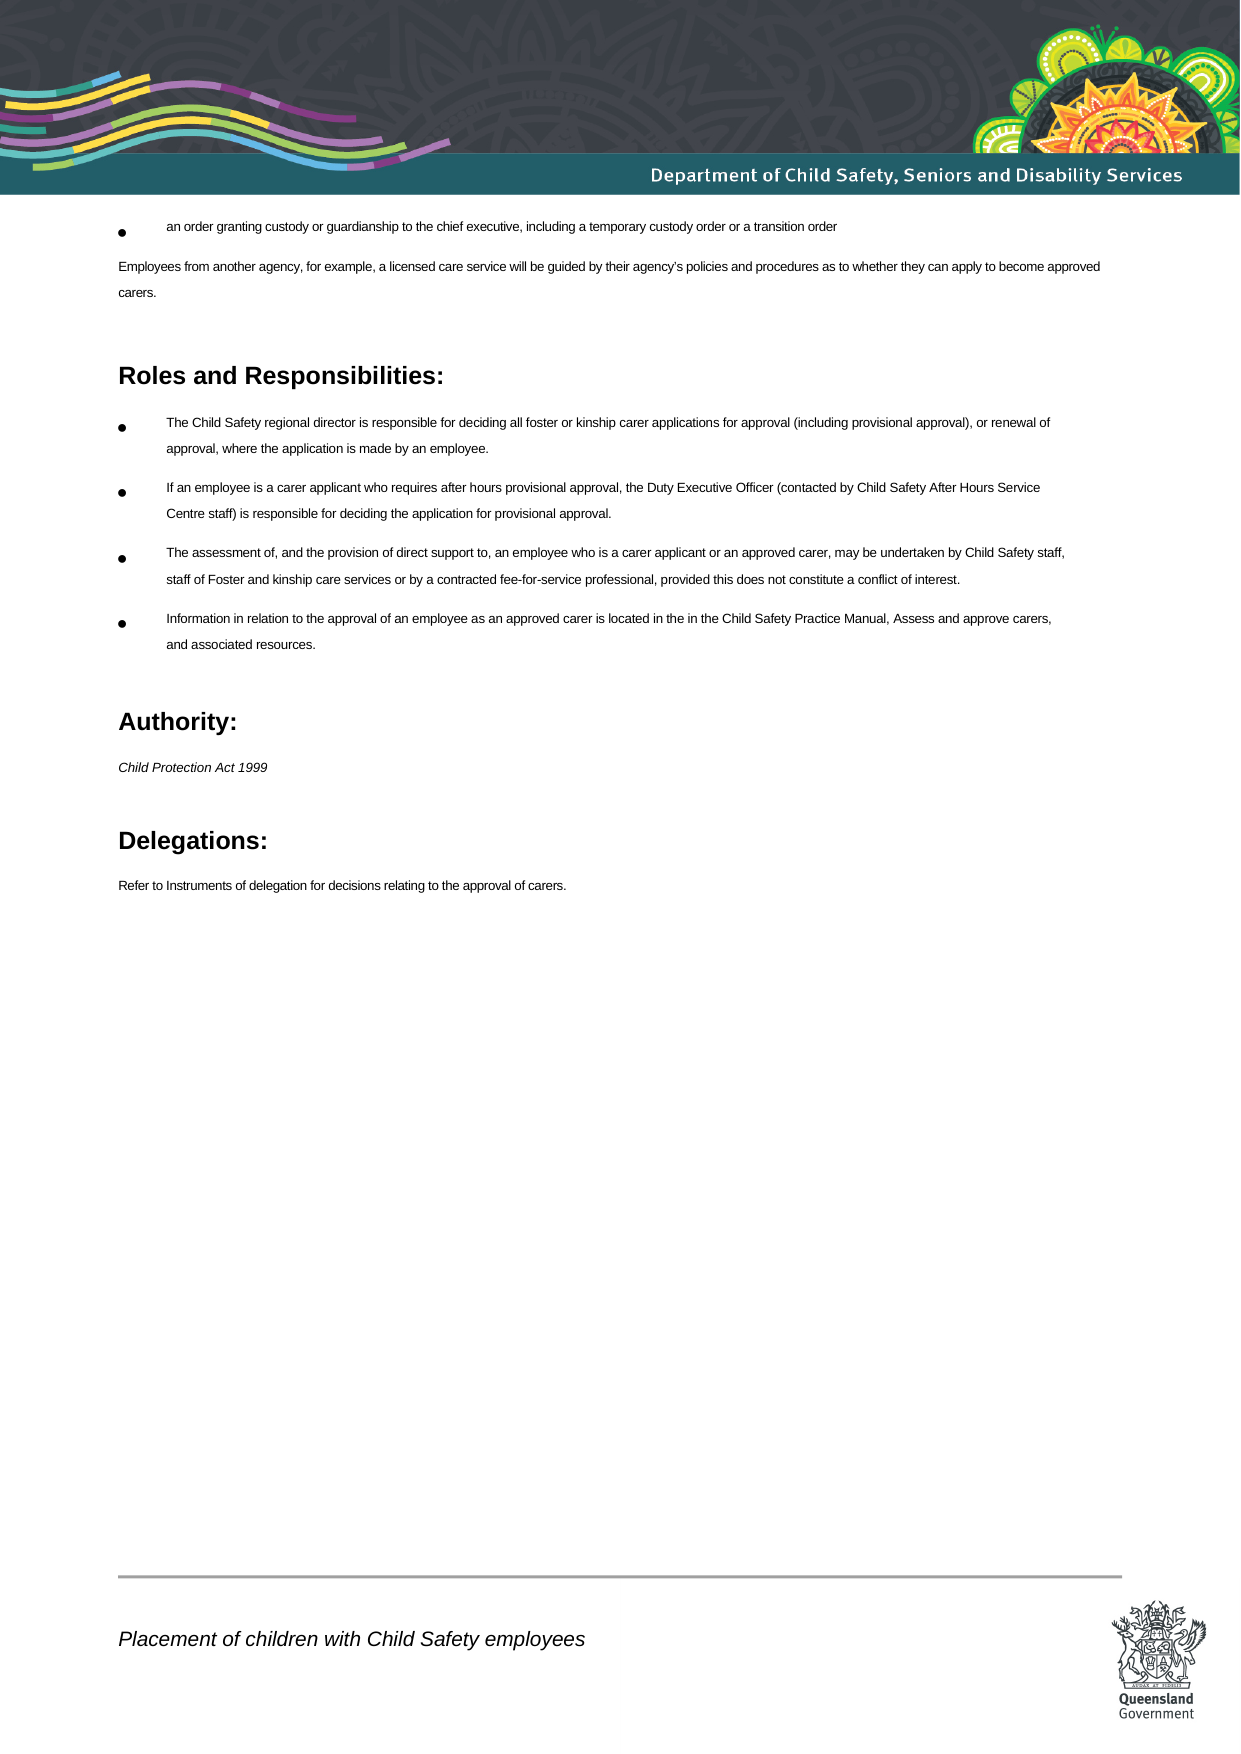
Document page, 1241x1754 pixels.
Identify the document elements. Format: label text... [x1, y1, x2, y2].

list The Child Safety regional director is responsible for deciding all foster or kinship carer applications for approval (including provisional approval), or renewal of approval, where the application is made by an employee. [118, 415, 1070, 467]
list Information in relation to the approval of an employee as an approved carer is located in the in the Child Safety Practice Manual, Assess and approve carers, and associated resources. [118, 611, 1070, 664]
list If an employee is a carer applicant who requires after hours provisional approval, the Duty Executive Officer (contacted by Child Safety After Hours Service Centre staff) is responsible for deciding the application for provisional approval. [118, 480, 1070, 533]
text Delegations: [118, 826, 1122, 854]
text Employees from another agency, for example, a licensed care service will be guided by their agency’s policies and procedures as to whether they can apply to become approved carers. [118, 260, 1112, 312]
picture [0, 0, 1240, 207]
text Roles and Responsibilities: [118, 361, 1122, 390]
picture [1, 1578, 1240, 1754]
list The assessment of, and the provision of direct support to, an employee who is a carer applicant or an approved carer, may be undertaken by Child Safety staff, staff of Foster and kinship care services or by a contracted fee-for-service professional, provided this does not constitute a conflict of interest. [118, 546, 1070, 598]
text Refer to Instruments of delegation for decisions relating to the approval of carers. [118, 879, 1112, 905]
list an order granting custody or guardianship to the chief executive, including a temporary custody order or a transition order [118, 219, 1070, 246]
text Child Protection Act 1999 [118, 760, 1122, 787]
text Authority: [118, 707, 1122, 735]
